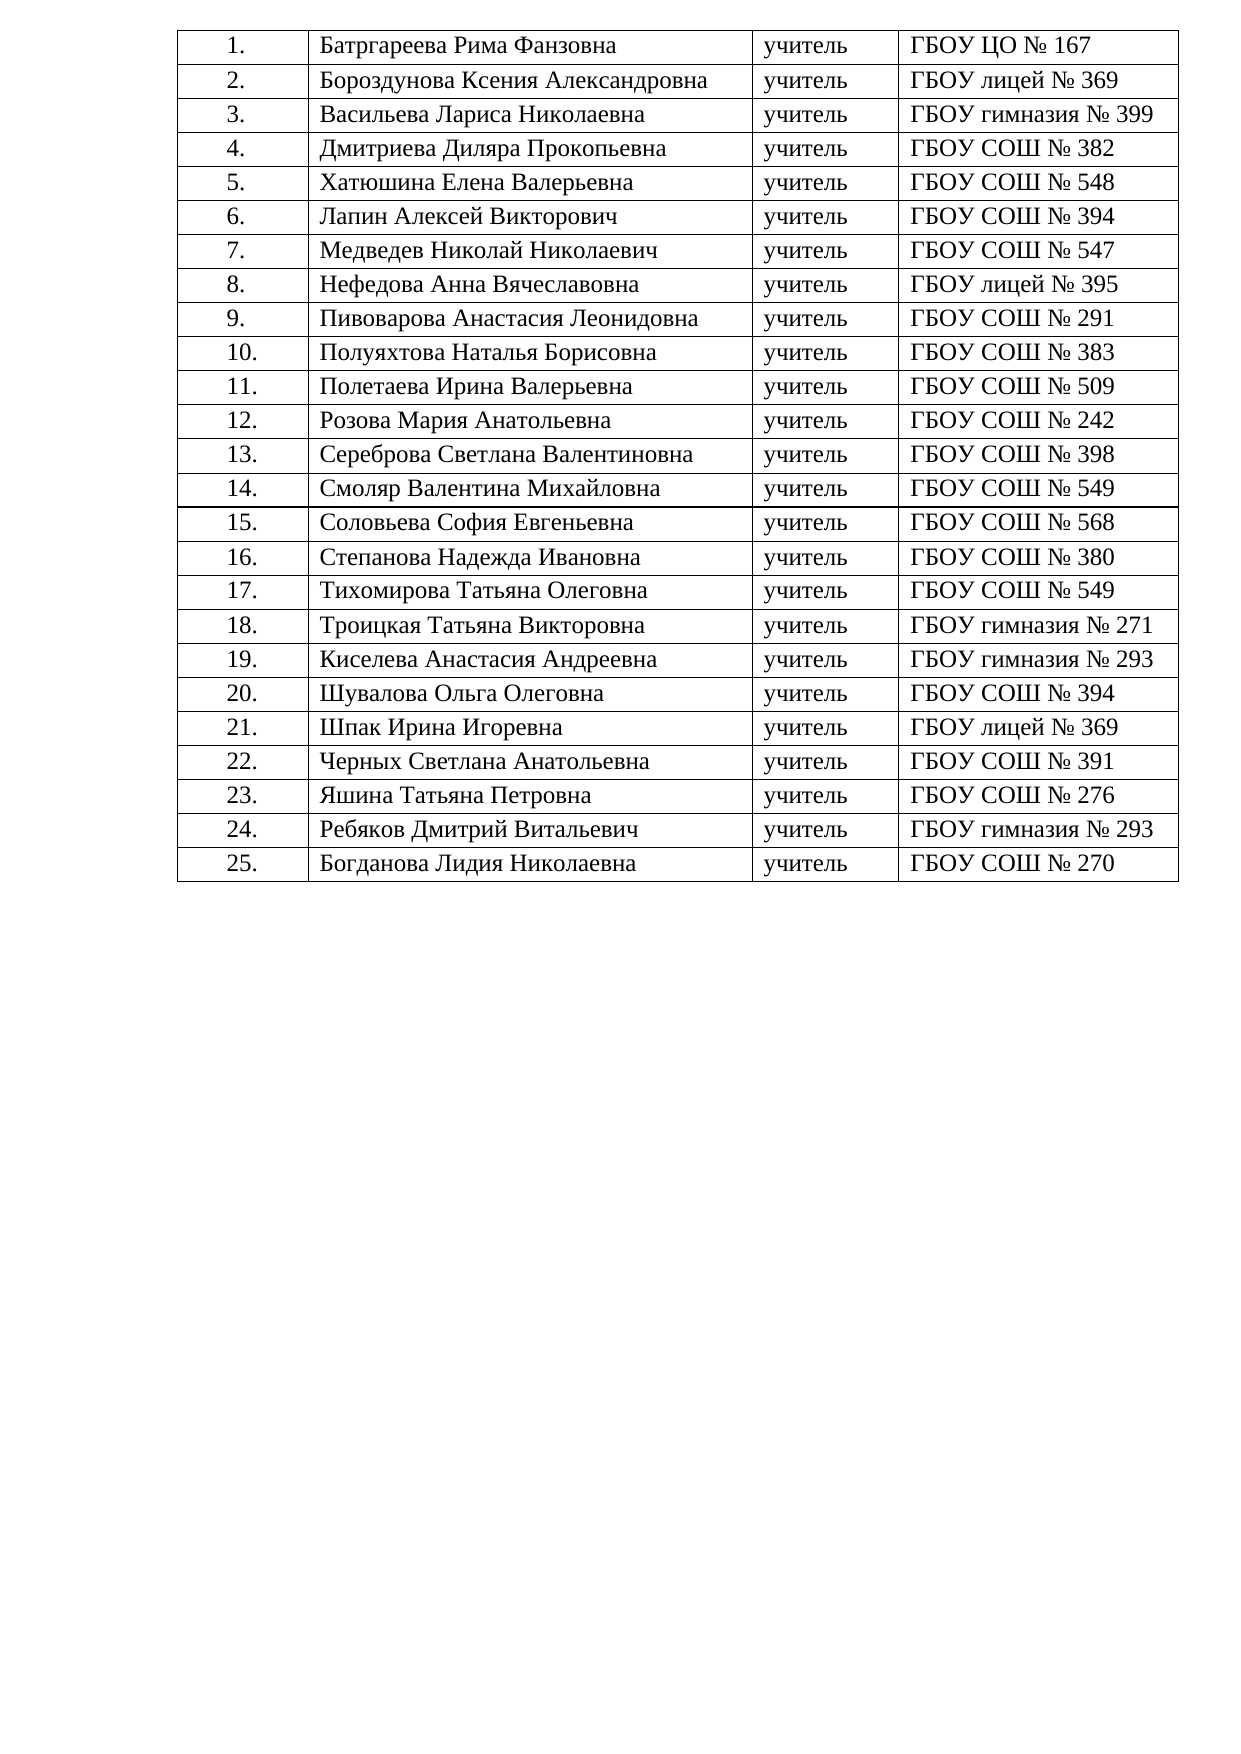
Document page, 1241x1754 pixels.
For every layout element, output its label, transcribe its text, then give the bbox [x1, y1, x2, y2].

table_cell Полетаева Ирина Валерьевна [309, 371, 752, 404]
table_cell ГБОУ лицей № 395 [899, 269, 1178, 302]
table_cell Бороздунова Ксения Александровна [309, 65, 752, 98]
table_cell учитель [753, 439, 898, 472]
table_cell ГБОУ гимназия № 293 [899, 644, 1178, 677]
table_cell ГБОУ лицей № 369 [899, 65, 1178, 98]
table_cell Медведев Николай Николаевич [309, 235, 752, 268]
table_cell Васильева Лариса Николаевна [309, 99, 752, 132]
table_cell [178, 31, 308, 64]
table_cell учитель [753, 848, 898, 881]
table_cell учитель [753, 133, 898, 166]
table_cell [178, 371, 308, 404]
table_cell Батргареева Рима Фанзовна [309, 31, 752, 64]
table_cell [178, 746, 308, 779]
table_cell Дмитриева Диляра Прокопьевна [309, 133, 752, 166]
table_cell Соловьева София Евгеньевна [309, 508, 752, 541]
table_cell ГБОУ гимназия № 271 [899, 610, 1178, 643]
table_cell ГБОУ СОШ № 291 [899, 303, 1178, 336]
table_cell ГБОУ гимназия № 293 [899, 814, 1178, 847]
table_cell ГБОУ СОШ № 398 [899, 439, 1178, 472]
table_cell Степанова Надежда Ивановна [309, 542, 752, 574]
table_cell учитель [753, 644, 898, 677]
table_cell [178, 439, 308, 472]
table_cell учитель [753, 542, 898, 574]
table_cell Шпак Ирина Игоревна [309, 712, 752, 745]
table_cell ГБОУ СОШ № 509 [899, 371, 1178, 404]
table_cell ГБОУ СОШ № 383 [899, 337, 1178, 370]
table_cell [178, 474, 308, 506]
table_cell ГБОУ СОШ № 380 [899, 542, 1178, 574]
table_cell [178, 405, 308, 438]
table_cell ГБОУ СОШ № 547 [899, 235, 1178, 268]
table_cell учитель [753, 201, 898, 234]
table_cell [178, 201, 308, 234]
table_cell [178, 780, 308, 813]
table_cell Полуяхтова Наталья Борисовна [309, 337, 752, 370]
table_cell учитель [753, 405, 898, 438]
table_cell Смоляр Валентина Михайловна [309, 474, 752, 506]
table_cell Тихомирова Татьяна Олеговна [309, 576, 752, 609]
table_cell [178, 269, 308, 302]
table_cell Троицкая Татьяна Викторовна [309, 610, 752, 643]
table_cell [178, 848, 308, 881]
table_cell ГБОУ СОШ № 394 [899, 678, 1178, 711]
table_cell ГБОУ СОШ № 568 [899, 508, 1178, 541]
table_cell учитель [753, 610, 898, 643]
table_cell Пивоварова Анастасия Леонидовна [309, 303, 752, 336]
table_cell [178, 542, 308, 574]
table_cell ГБОУ СОШ № 394 [899, 201, 1178, 234]
table_cell учитель [753, 814, 898, 847]
table_cell учитель [753, 31, 898, 64]
table_cell учитель [753, 576, 898, 609]
table_cell ГБОУ лицей № 369 [899, 712, 1178, 745]
table_cell учитель [753, 746, 898, 779]
table_cell Богданова Лидия Николаевна [309, 848, 752, 881]
table_cell [178, 99, 308, 132]
table_cell [178, 235, 308, 268]
table_cell [178, 610, 308, 643]
table_cell [178, 644, 308, 677]
table_cell ГБОУ СОШ № 382 [899, 133, 1178, 166]
table_cell учитель [753, 269, 898, 302]
table_cell [178, 508, 308, 541]
table_cell Хатюшина Елена Валерьевна [309, 167, 752, 200]
table_cell учитель [753, 678, 898, 711]
table_cell ГБОУ СОШ № 549 [899, 474, 1178, 506]
table_cell [178, 133, 308, 166]
table_cell ГБОУ СОШ № 242 [899, 405, 1178, 438]
table_cell ГБОУ СОШ № 276 [899, 780, 1178, 813]
table_cell Нефедова Анна Вячеславовна [309, 269, 752, 302]
table_cell учитель [753, 337, 898, 370]
table_cell Шувалова Ольга Олеговна [309, 678, 752, 711]
table_cell [178, 337, 308, 370]
table_cell [178, 167, 308, 200]
table_cell Розова Мария Анатольевна [309, 405, 752, 438]
table_cell ГБОУ СОШ № 549 [899, 576, 1178, 609]
table_cell учитель [753, 780, 898, 813]
table_cell [178, 814, 308, 847]
table_cell [178, 678, 308, 711]
table_cell Киселева Анастасия Андреевна [309, 644, 752, 677]
table_cell ГБОУ гимназия № 399 [899, 99, 1178, 132]
table_cell Ребяков Дмитрий Витальевич [309, 814, 752, 847]
table_cell [178, 712, 308, 745]
table_cell учитель [753, 508, 898, 541]
table_cell учитель [753, 235, 898, 268]
table_cell учитель [753, 65, 898, 98]
table_cell учитель [753, 167, 898, 200]
table_cell учитель [753, 371, 898, 404]
table_cell Яшина Татьяна Петровна [309, 780, 752, 813]
table_cell Черных Светлана Анатольевна [309, 746, 752, 779]
table_cell ГБОУ СОШ № 391 [899, 746, 1178, 779]
table_cell ГБОУ ЦО № 167 [899, 31, 1178, 64]
table_cell ГБОУ СОШ № 270 [899, 848, 1178, 881]
table_cell учитель [753, 99, 898, 132]
table_cell ГБОУ СОШ № 548 [899, 167, 1178, 200]
table_cell [178, 576, 308, 609]
table_cell Сереброва Светлана Валентиновна [309, 439, 752, 472]
table_cell учитель [753, 303, 898, 336]
table_cell [178, 65, 308, 98]
table_cell Лапин Алексей Викторович [309, 201, 752, 234]
table_cell учитель [753, 712, 898, 745]
table_cell [178, 303, 308, 336]
table_cell учитель [753, 474, 898, 506]
